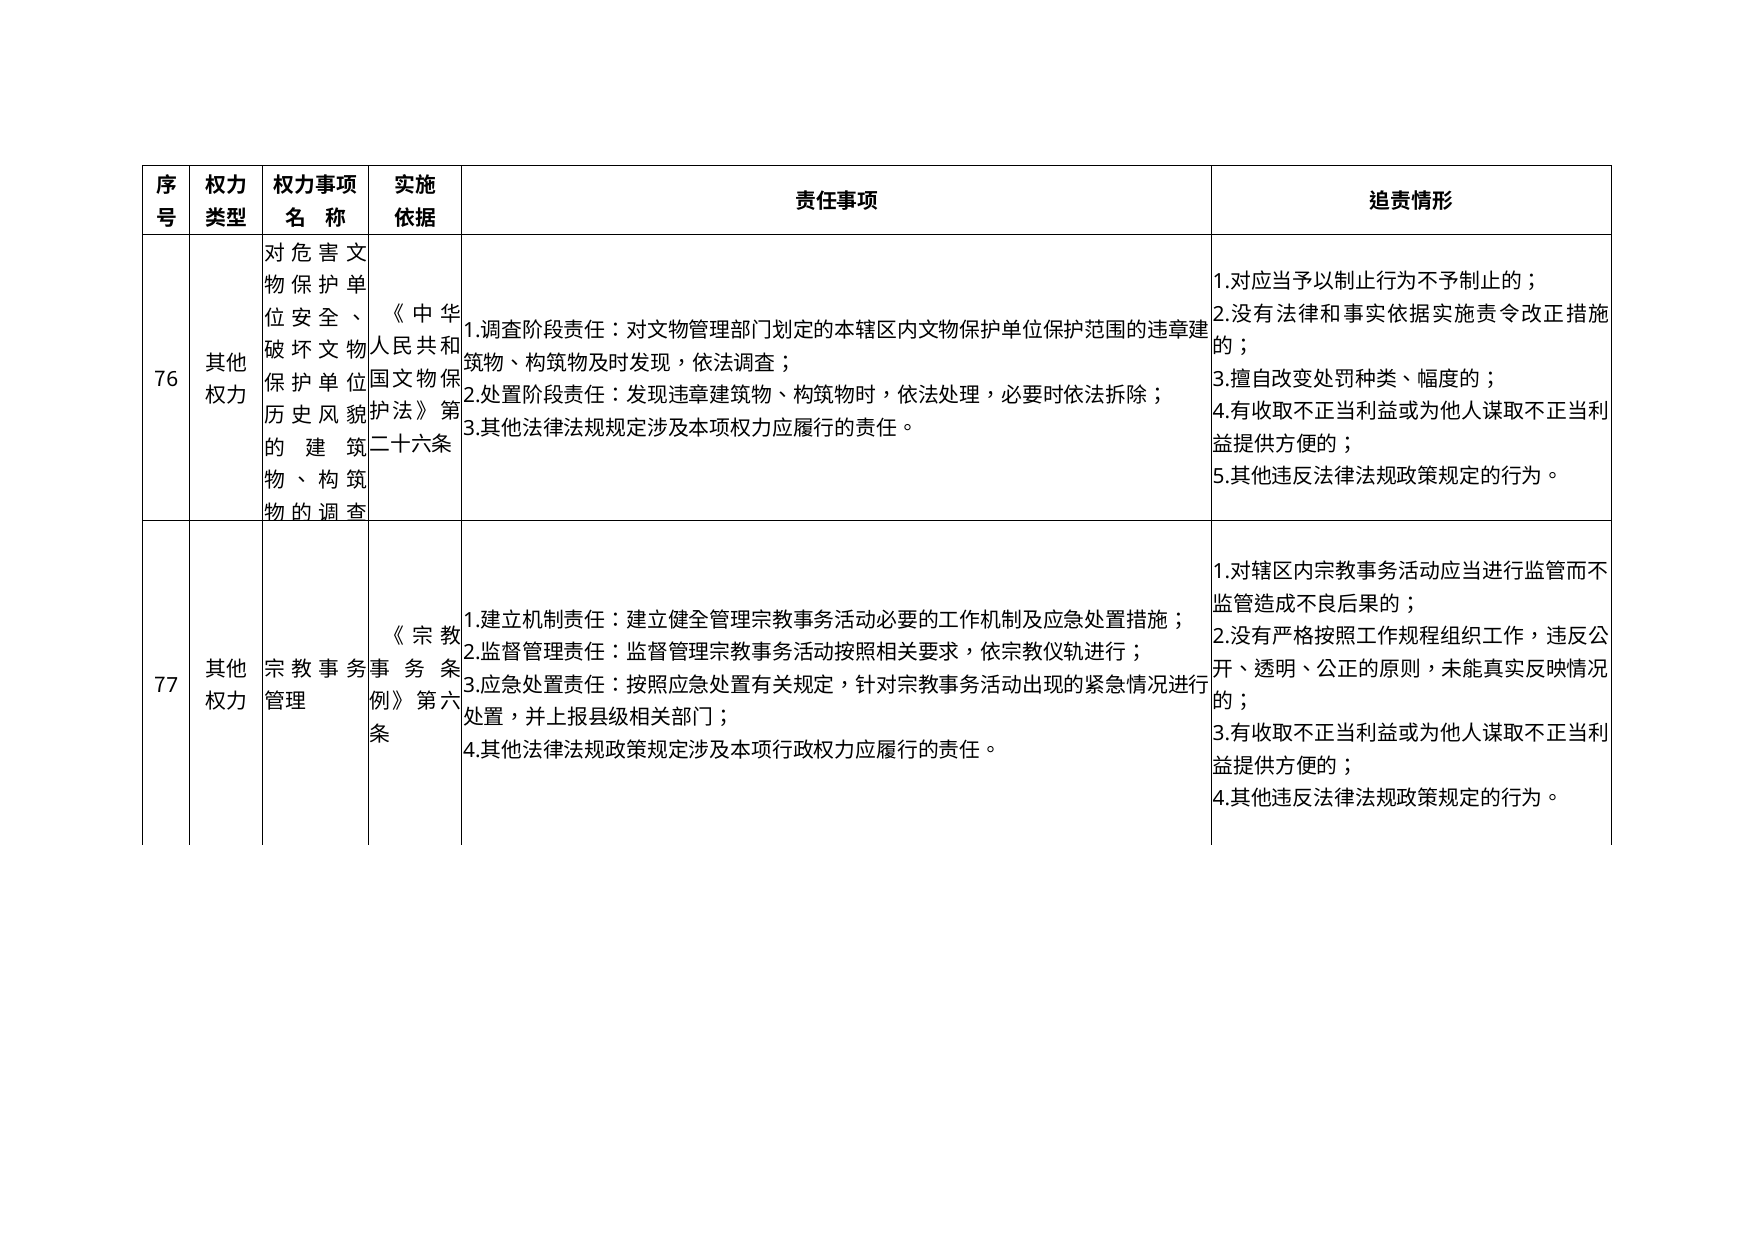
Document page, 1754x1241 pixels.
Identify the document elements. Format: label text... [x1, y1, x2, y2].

table_header 序 号 [143, 166, 189, 234]
table_header 实施 依据 [369, 166, 461, 234]
table_cell 1.建立机制责任：建立健全管理宗教事务活动必要的工作机制及应急处置措施； 2.监督管理责任：监督管理宗教事务活动按照相关要求，依宗教仪轨进行； 3.应急处置责任：按照应急处置有关规定，针对宗教事务活动出现的紧急情况进行处置，并上报县级相关部门； 4.其他法律法规政策规定涉及本项行政权力应履行的责任。 [462, 521, 1211, 845]
table_cell 1.对辖区内宗教事务活动应当进行监管而不监管造成不良后果的； 2.没有严格按照工作规程组织工作，违反公开、透明、公正的原则，未能真实反映情况的； 3.有收取不正当利益或为他人谋取不正当利益提供方便的； 4.其他违反法律法规政策规定的行为。 [1212, 521, 1611, 845]
table_cell 1.对应当予以制止行为不予制止的； 2.没有法律和事实依据实施责令改正措施的； 3.擅自改变处罚种类、幅度的； 4.有收取不正当利益或为他人谋取不正当利益提供方便的； 5.其他违反法律法规政策规定的行为。 [1212, 235, 1611, 520]
table_cell 《中华人民共和国文物保护法》第二十六条 [369, 235, 461, 520]
table_cell 77 [143, 521, 189, 845]
table_cell 《宗教事务条例》第六条 [369, 521, 461, 845]
table_header 责任事项 [462, 166, 1211, 234]
table_header 追责情形 [1212, 166, 1611, 234]
table_cell 其他 权力 [190, 235, 262, 520]
table_cell 76 [143, 235, 189, 520]
table_header 权力 类型 [190, 166, 262, 234]
table_cell 对危害文物保护单位安全、破坏文物保护单位历史风貌的建筑物、构筑物的调查处理 [263, 235, 368, 520]
table_cell 1.调査阶段责任：对文物管理部门划定的本辖区内文物保护单位保护范围的违章建筑物、构筑物及时发现，依法调査； 2.处置阶段责任：发现违章建筑物、构筑物时，依法处理，必要时依法拆除； 3.其他法律法规规定涉及本项权力应履行的责任。 [462, 235, 1211, 520]
table_header 权力事项名 称 [263, 166, 368, 234]
table_cell 宗教事务管理 [263, 521, 368, 845]
table_cell 其他 权力 [190, 521, 262, 845]
